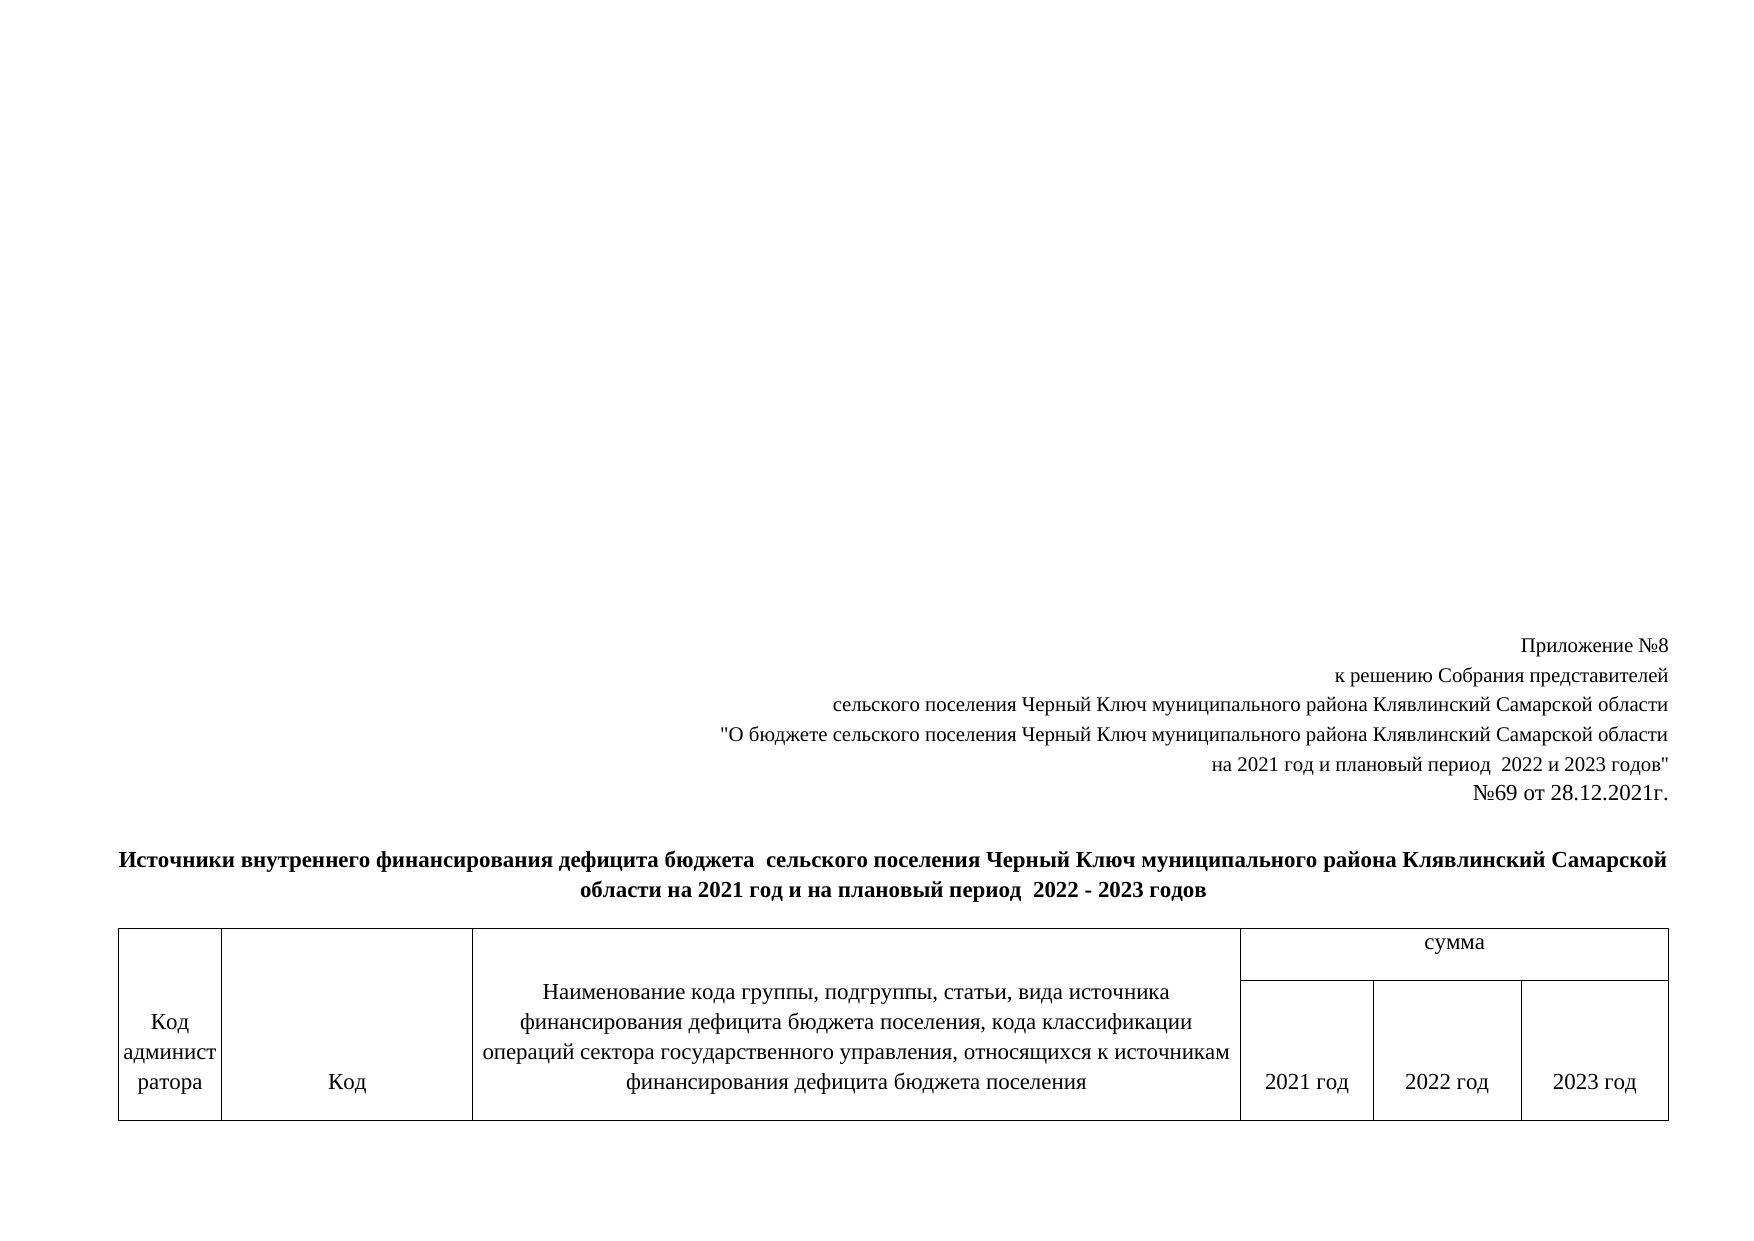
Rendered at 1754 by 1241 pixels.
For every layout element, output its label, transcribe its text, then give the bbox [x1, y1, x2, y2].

table_cell Код [222, 929, 472, 1119]
table_cell Код администратора [119, 929, 221, 1119]
table_cell сельского поселения Черный Ключ муниципального района Клявлинский Самарской области [118, 690, 1668, 720]
table_cell на 2021 год и плановый период 2022 и 2023 годов'' [118, 750, 1668, 779]
table_cell "О бюджете сельского поселения Черный Ключ муниципального района Клявлинский Самарской области [118, 720, 1668, 750]
table_header Приложение №8 [118, 578, 1668, 661]
table_cell 2021 год [1241, 981, 1373, 1119]
table_cell Источники внутреннего финансирования дефицита бюджета сельского поселения Черный Ключ муниципального района Клявлинский Самарской области на 2021 год и на плановый период 2022 - 2023 годов [118, 831, 1668, 927]
table_cell к решению Собрания представителей [118, 661, 1668, 690]
table_cell сумма [1241, 929, 1668, 979]
table_cell Наименование кода группы, подгруппы, статьи, вида источника финансирования дефицита бюджета поселения, кода классификации операций сектора государственного управления, относящихся к источникам финансирования дефицита бюджета поселения [473, 929, 1240, 1119]
table_cell №69 от 28.12.2021г. [118, 780, 1668, 831]
table_cell 2022 год [1374, 981, 1521, 1119]
table_cell 2023 год [1522, 981, 1668, 1119]
